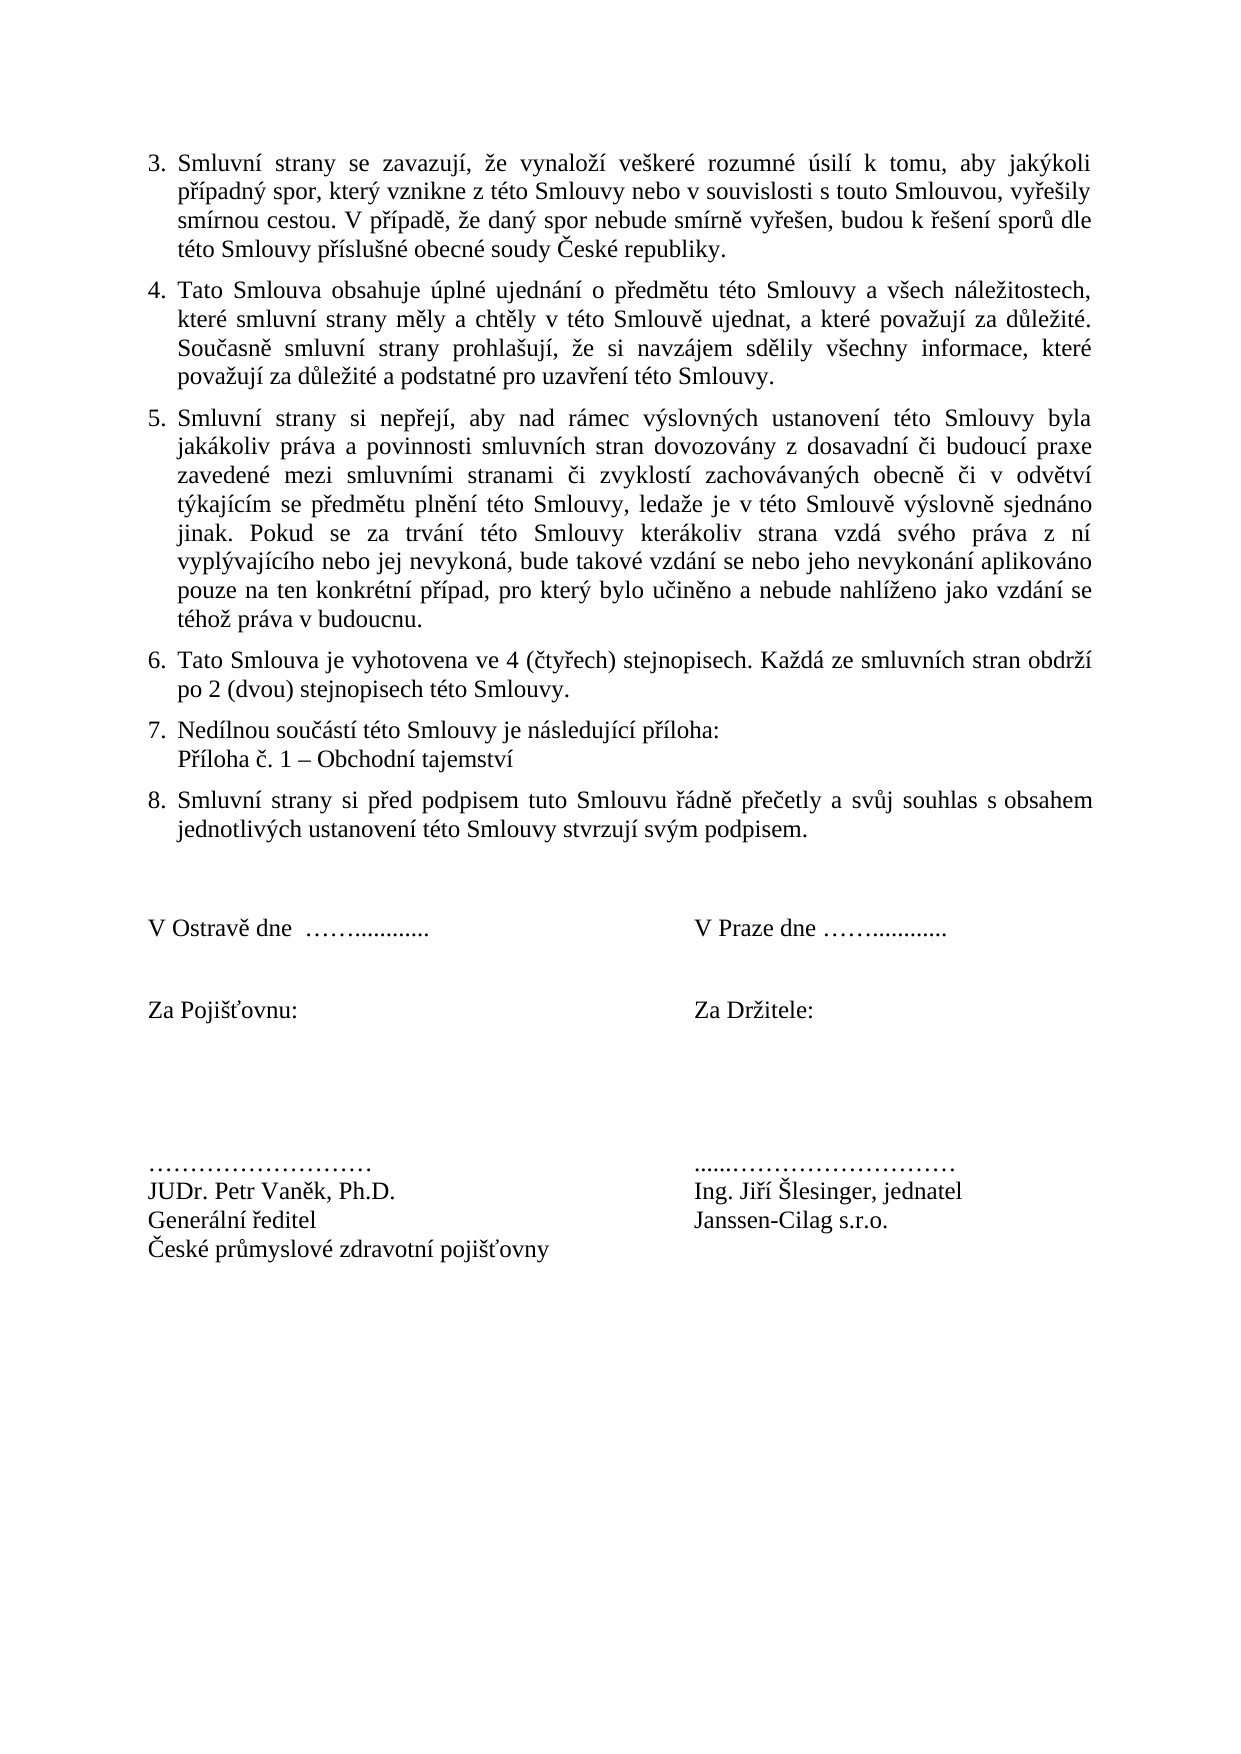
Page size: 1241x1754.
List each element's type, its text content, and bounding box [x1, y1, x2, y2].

list Příloha č. 1 – Obchodní tajemství [177, 744, 1093, 773]
text Generální ředitel Janssen-Cilag s.r.o. [148, 1205, 1093, 1234]
text ……………………… ......……………………… [148, 1148, 1093, 1176]
list Smluvní strany se zavazují, že vynaloží veškeré rozumné úsilí k tomu, aby jakýkoli případný spor, který vznikne z této Smlouvy nebo v souvislosti s touto Smlouvou, vyřešily smírnou cestou. V případě, že daný spor nebude smírně vyřešen, budou k řešení sporů dle této Smlouvy příslušné obecné soudy České republiky. [148, 148, 1093, 263]
list Nedílnou součástí této Smlouvy je následující příloha: [148, 715, 1093, 744]
text Za Pojišťovnu: Za Držitele: [148, 995, 1093, 1024]
list Smluvní strany si nepřejí, aby nad rámec výslovných ustanovení této Smlouvy byla jakákoliv práva a povinnosti smluvních stran dovozovány z dosavadní či budoucí praxe zavedené mezi smluvními stranami či zvyklostí zachovávaných obecně či v odvětví týkajícím se předmětu plnění této Smlouvy, ledaže je v této Smlouvě výslovně sjednáno jinak. Pokud se za trvání této Smlouvy kterákoliv strana vzdá svého práva z ní vyplývajícího nebo jej nevykoná, bude takové vzdání se nebo jeho nevykonání aplikováno pouze na ten konkrétní případ, pro který bylo učiněno a nebude nahlíženo jako vzdání se téhož práva v budoucnu. [148, 403, 1093, 633]
list Tato Smlouva obsahuje úplné ujednání o předmětu této Smlouvy a všech náležitostech, které smluvní strany měly a chtěly v této Smlouvě ujednat, a které považují za důležité. Současně smluvní strany prohlašují, že si navzájem sdělily všechny informace, které považují za důležité a podstatné pro uzavření této Smlouvy. [148, 275, 1093, 390]
text JUDr. Petr Vaněk, Ph.D. Ing. Jiří Šlesinger, jednatel [148, 1176, 1093, 1205]
text České průmyslové zdravotní pojišťovny [148, 1234, 1093, 1263]
list Smluvní strany si před podpisem tuto Smlouvu řádně přečetly a svůj souhlas s obsahem jednotlivých ustanovení této Smlouvy stvrzují svým podpisem. [148, 785, 1093, 843]
text V Ostravě dne ……............ V Praze dne ……............ [148, 913, 1093, 941]
list Tato Smlouva je vyhotovena ve 4 (čtyřech) stejnopisech. Každá ze smluvních stran obdrží po 2 (dvou) stejnopisech této Smlouvy. [148, 645, 1093, 703]
